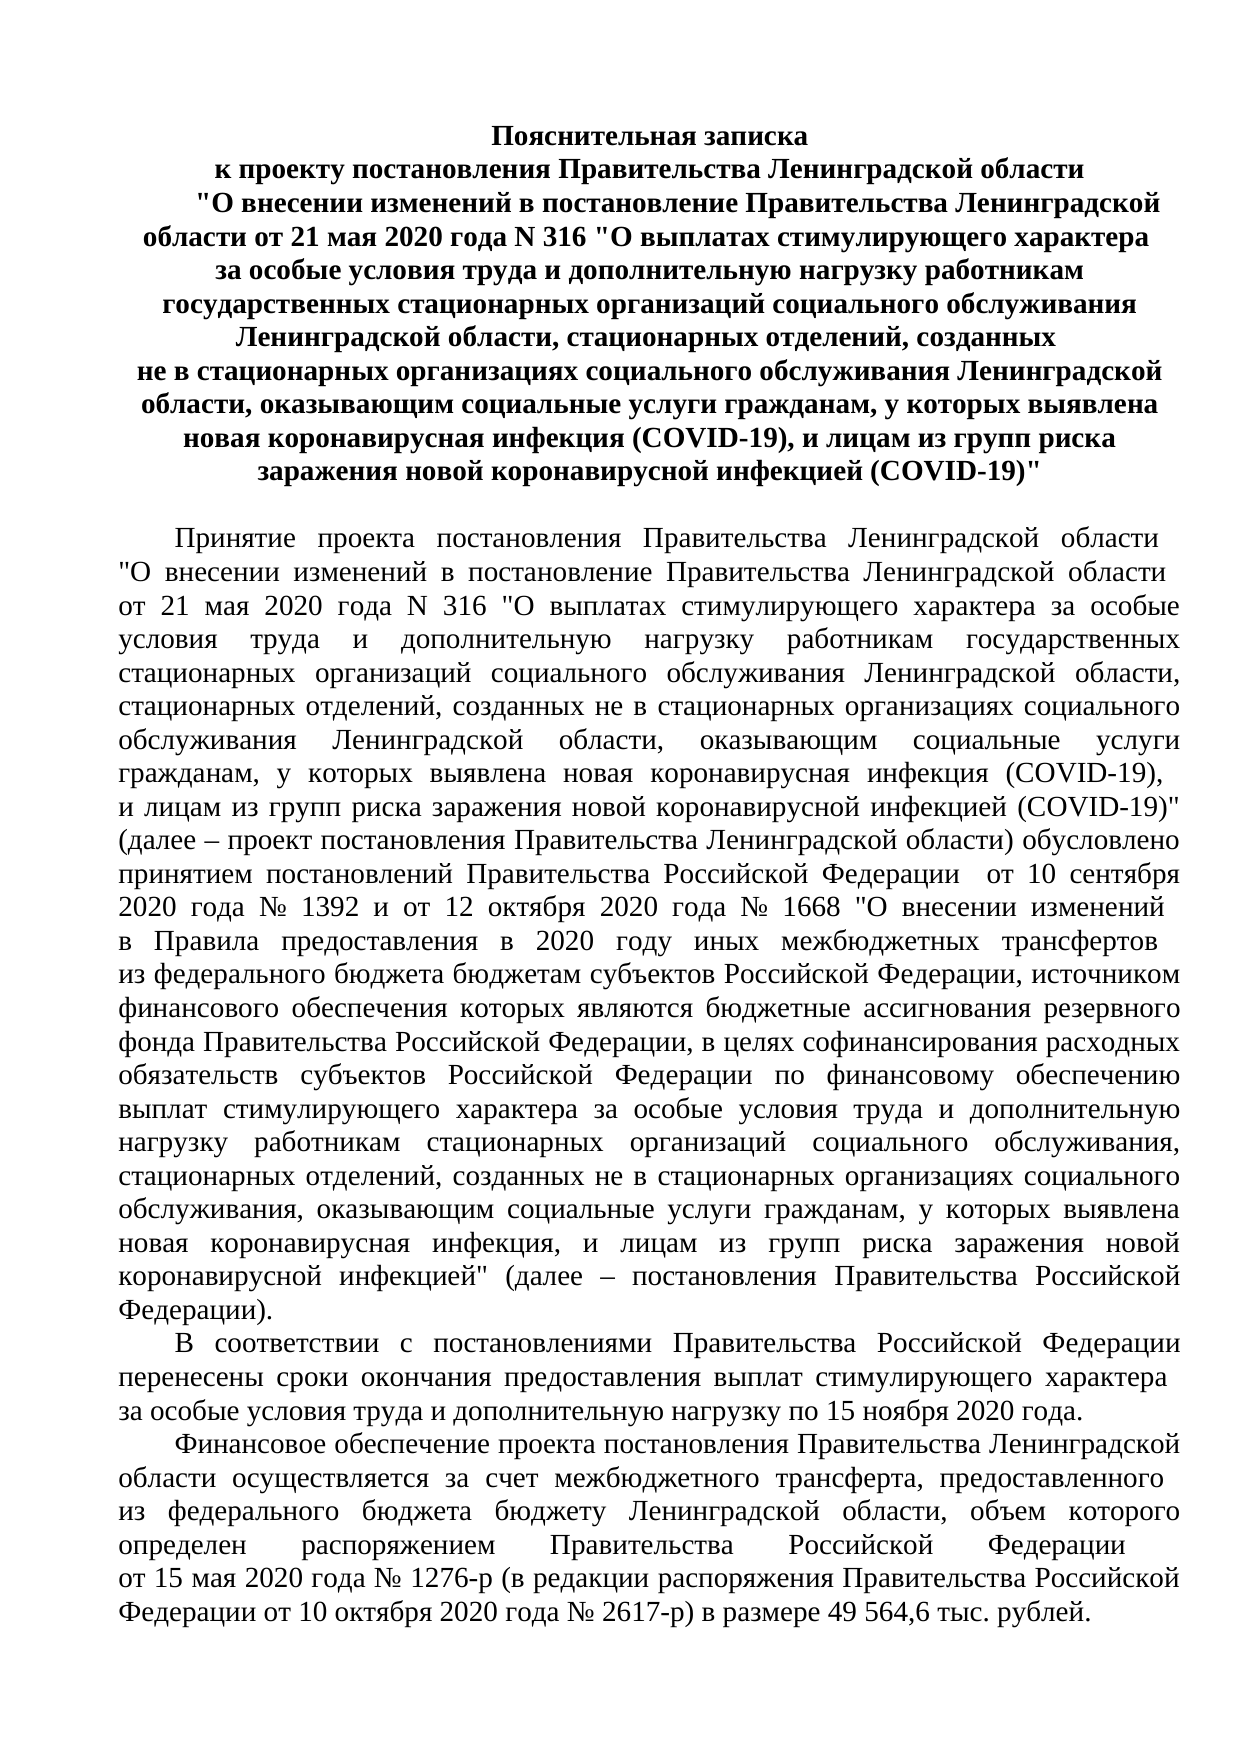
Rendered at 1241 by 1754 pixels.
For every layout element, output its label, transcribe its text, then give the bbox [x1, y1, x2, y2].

text Пояснительная записка [118, 118, 1181, 152]
text Финансовое обеспечение проекта постановления Правительства Ленинградской области осуществляется за счет межбюджетного трансферта, предоставленного из федерального бюджета бюджету Ленинградской области, объем которого определен распоряжением Правительства Российской Федерации от 15 мая 2020 года № 1276-р (в редакции распоряжения Правительства Российской Федерации от 10 октября 2020 года № 2617-р) в размере 49 564,6 тыс. рублей. [118, 1426, 1181, 1627]
text Принятие проекта постановления Правительства Ленинградской области "О внесении изменений в постановление Правительства Ленинградской области от 21 мая 2020 года N 316 "О выплатах стимулирующего характера за особые условия труда и дополнительную нагрузку работникам государственных стационарных организаций социального обслуживания Ленинградской области, стационарных отделений, созданных не в стационарных организациях социального обслуживания Ленинградской области, оказывающим социальные услуги гражданам, у которых выявлена новая коронавирусная инфекция (COVID-19), и лицам из групп риска заражения новой коронавирусной инфекцией (COVID-19)" (далее – проект постановления Правительства Ленинградской области) обусловлено принятием постановлений Правительства Российской Федерации от 10 сентября 2020 года № 1392 и от 12 октября 2020 года № 1668 "О внесении изменений в Правила предоставления в 2020 году иных межбюджетных трансфертов из федерального бюджета бюджетам субъектов Российской Федерации, источником финансового обеспечения которых являются бюджетные ассигнования резервного фонда Правительства Российской Федерации, в целях софинансирования расходных обязательств субъектов Российской Федерации по финансовому обеспечению выплат стимулирующего характера за особые условия труда и дополнительную нагрузку работникам стационарных организаций социального обслуживания, стационарных отделений, созданных не в стационарных организациях социального обслуживания, оказывающим социальные услуги гражданам, у которых выявлена новая коронавирусная инфекция, и лицам из групп риска заражения новой коронавирусной инфекцией" (далее – постановления Правительства Российской Федерации). [118, 521, 1181, 1326]
text к проекту постановления Правительства Ленинградской области [118, 152, 1181, 185]
text В соответствии с постановлениями Правительства Российской Федерации перенесены сроки окончания предоставления выплат стимулирующего характера за особые условия труда и дополнительную нагрузку по 15 ноября 2020 года. [118, 1326, 1181, 1426]
text "О внесении изменений в постановление Правительства Ленинградской области от 21 мая 2020 года N 316 "О выплатах стимулирующего характера за особые условия труда и дополнительную нагрузку работникам государственных стационарных организаций социального обслуживания Ленинградской области, стационарных отделений, созданных не в стационарных организациях социального обслуживания Ленинградской области, оказывающим социальные услуги гражданам, у которых выявлена новая коронавирусная инфекция (COVID-19), и лицам из групп риска заражения новой коронавирусной инфекцией (COVID-19)" [118, 185, 1181, 487]
